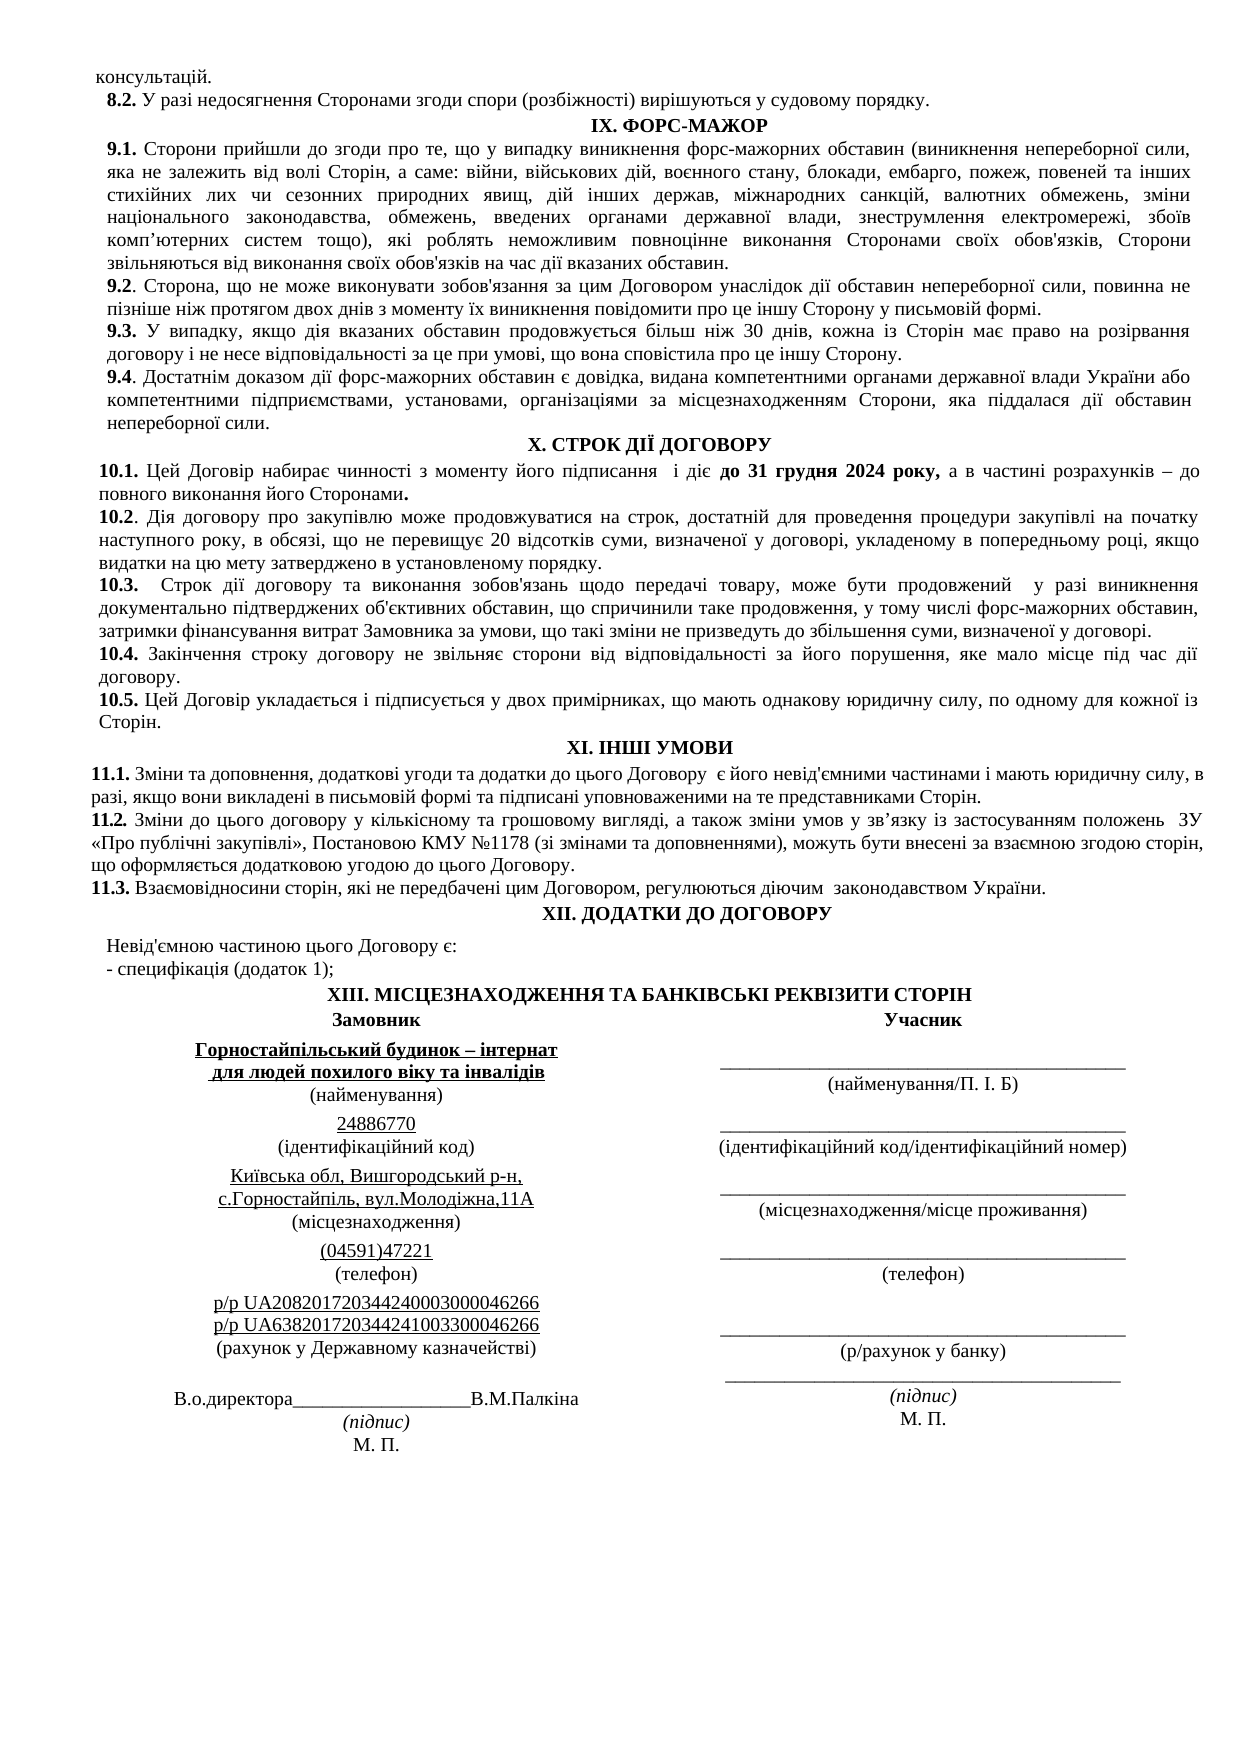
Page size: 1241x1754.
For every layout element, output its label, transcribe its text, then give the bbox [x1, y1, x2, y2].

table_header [104, 59, 1196, 762]
